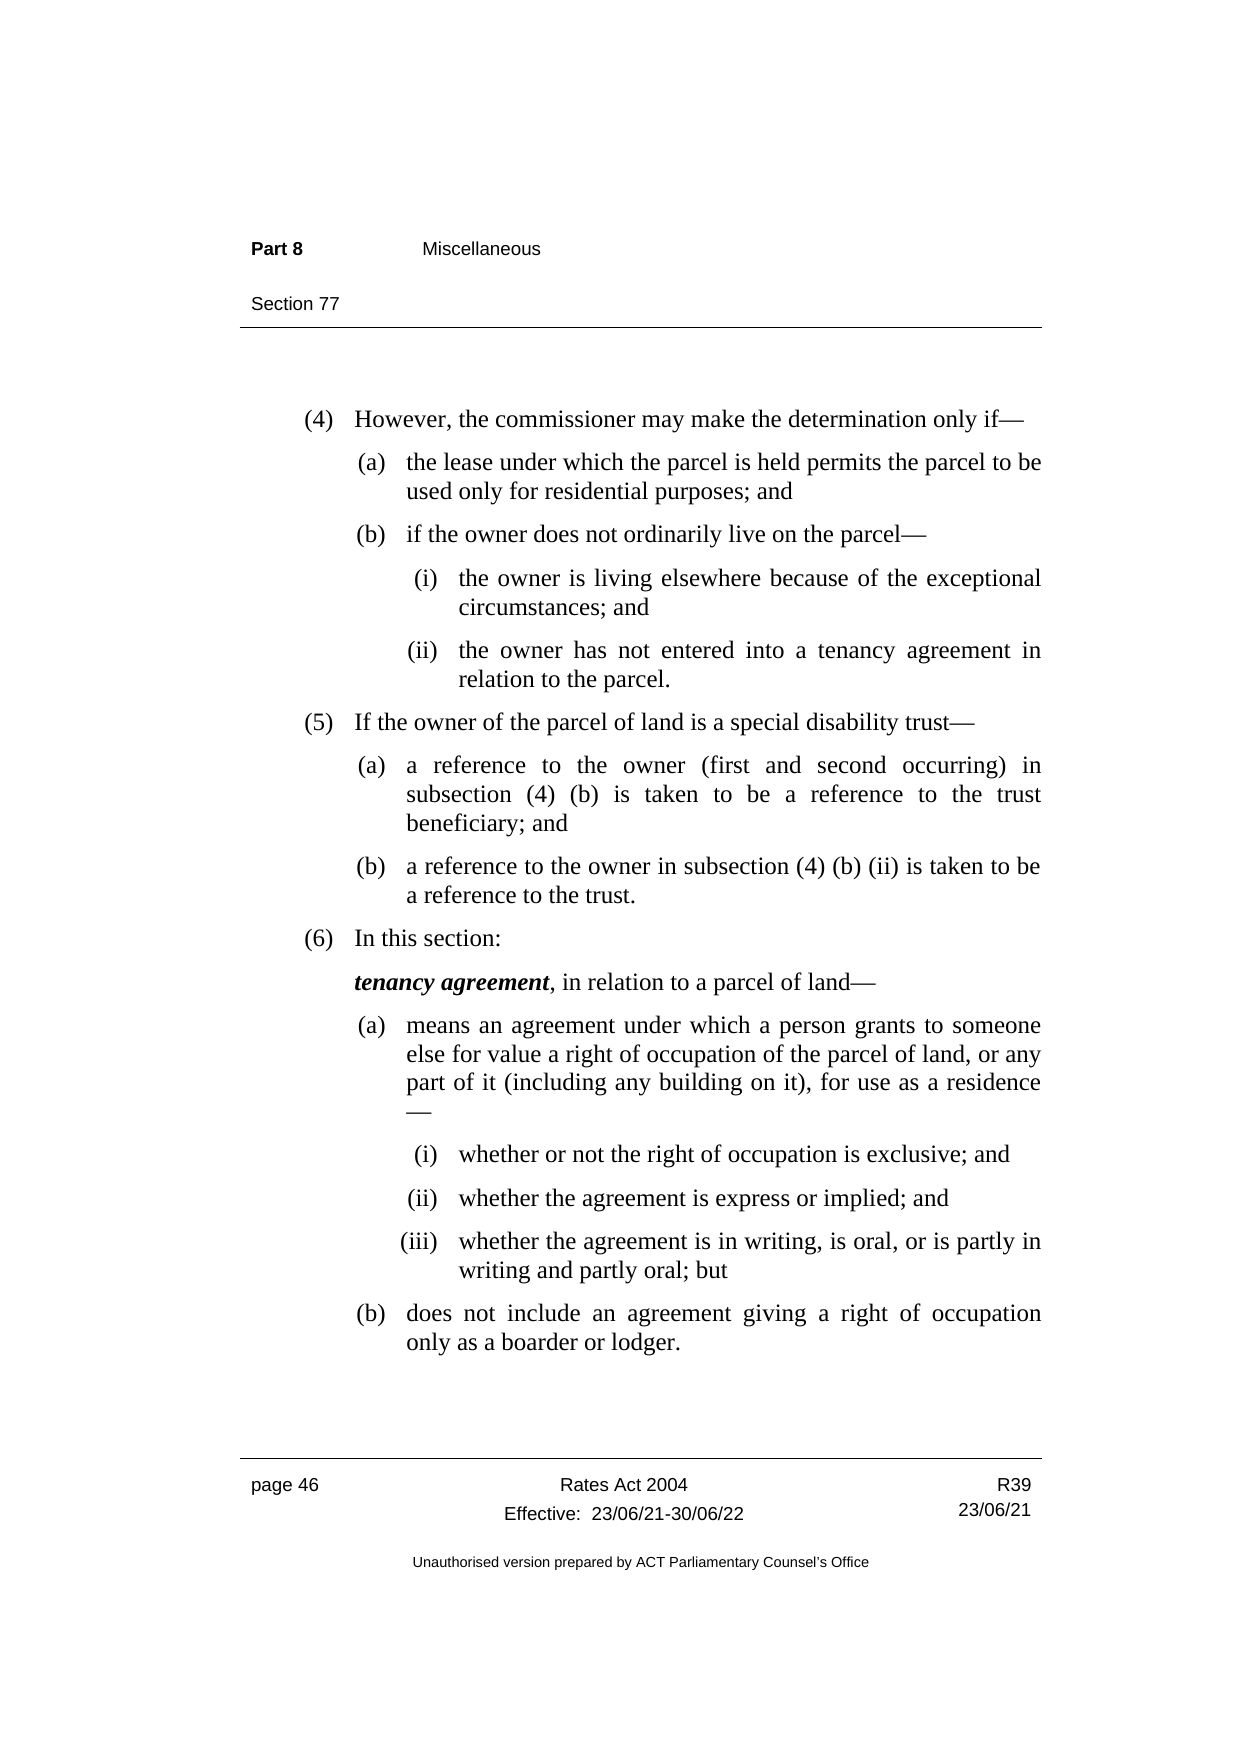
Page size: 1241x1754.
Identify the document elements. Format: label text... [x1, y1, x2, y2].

text (a) the lease under which the parcel is held permits the parcel to be used only for residential purposes; and [239, 447, 1042, 505]
text (ii) the owner has not entered into a tenancy agreement in relation to the parcel. [239, 635, 1042, 692]
text (b) does not include an agreement giving a right of occupation only as a boarder or lodger. [239, 1298, 1042, 1356]
text (ii) whether the agreement is express or implied; and [239, 1183, 1042, 1212]
text (a) means an agreement under which a person grants to someone else for value a right of occupation of the parcel of land, or any part of it (including any building on it), for use as a residence— [239, 1010, 1042, 1125]
text (i) the owner is living elsewhere because of the exceptional circumstances; and [239, 563, 1042, 620]
text tenancy agreement, in relation to a parcel of land— [354, 967, 1042, 995]
text (b) if the owner does not ordinarily live on the parcel— [239, 519, 1042, 548]
text (i) whether or not the right of occupation is exclusive; and [239, 1139, 1042, 1168]
text (iii) whether the agreement is in writing, is oral, or is partly in writing and partly oral; but [239, 1226, 1042, 1284]
text (6) In this section: [239, 923, 1042, 952]
text (5) If the owner of the parcel of land is a special disability trust— [239, 707, 1042, 736]
text (a) a reference to the owner (first and second occurring) in subsection (4) (b) is taken to be a reference to the trust beneficiary; and [239, 750, 1042, 837]
text (b) a reference to the owner in subsection (4) (b) (ii) is taken to be a reference to the trust. [239, 851, 1042, 909]
text (4) However, the commissioner may make the determination only if— [239, 404, 1042, 433]
